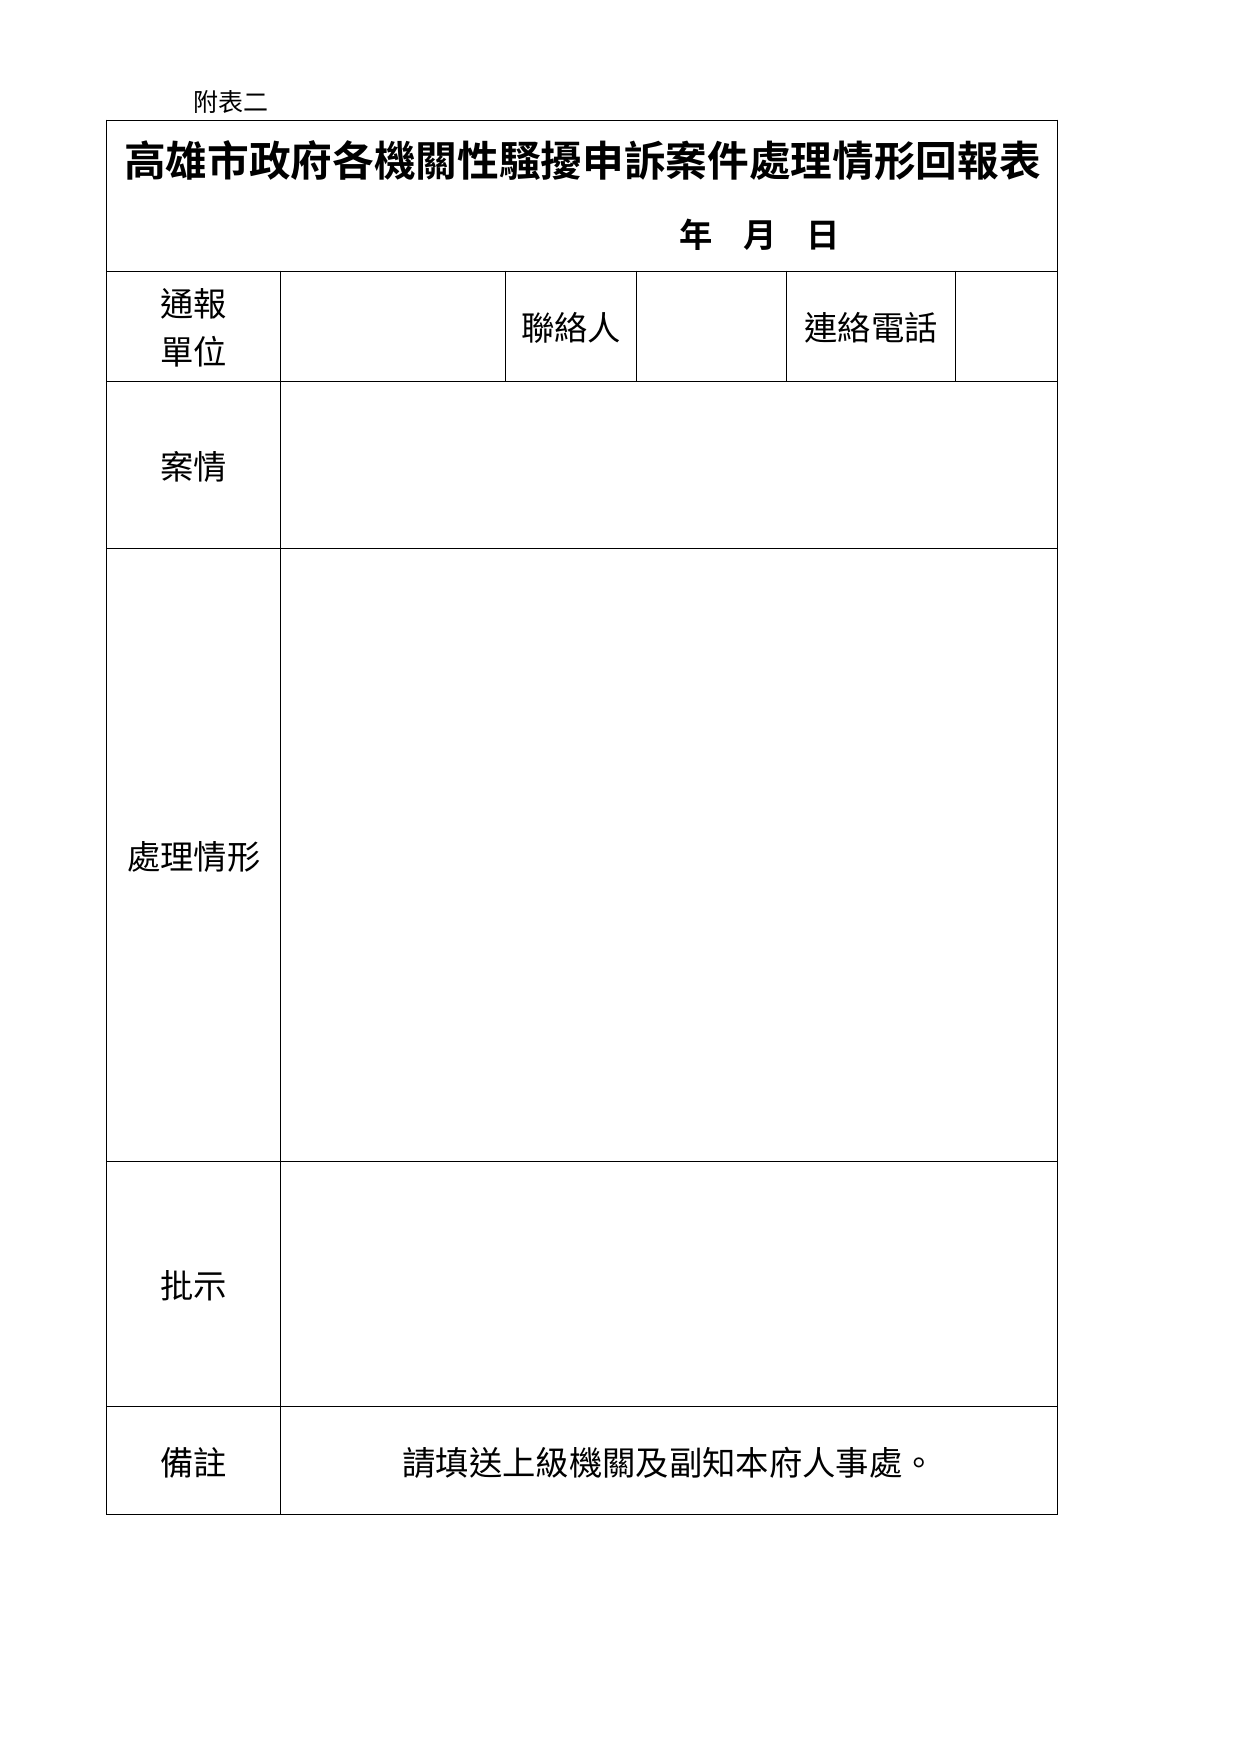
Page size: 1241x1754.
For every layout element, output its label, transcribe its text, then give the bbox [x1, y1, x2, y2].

table_cell [281, 382, 1057, 547]
table_cell 連絡電話 [787, 272, 955, 381]
table_cell [281, 1162, 1057, 1406]
table_cell [281, 272, 505, 381]
table_cell 聯絡人 [506, 272, 636, 381]
table_cell [637, 272, 786, 381]
table_cell [956, 272, 1057, 381]
table_cell [281, 549, 1057, 1161]
text 附表二 [118, 82, 1053, 119]
table_cell 處理情形 [107, 549, 280, 1161]
table_cell 案情 [107, 382, 280, 547]
table_cell 通報 單位 [107, 272, 280, 381]
table_cell 批示 [107, 1162, 280, 1406]
table_cell 備註 [107, 1407, 280, 1514]
table_header 高雄市政府各機關性騷擾申訴案件處理情形回報表 年 月 日 [107, 121, 1057, 271]
table_cell 請填送上級機關及副知本府人事處。 [281, 1407, 1057, 1514]
